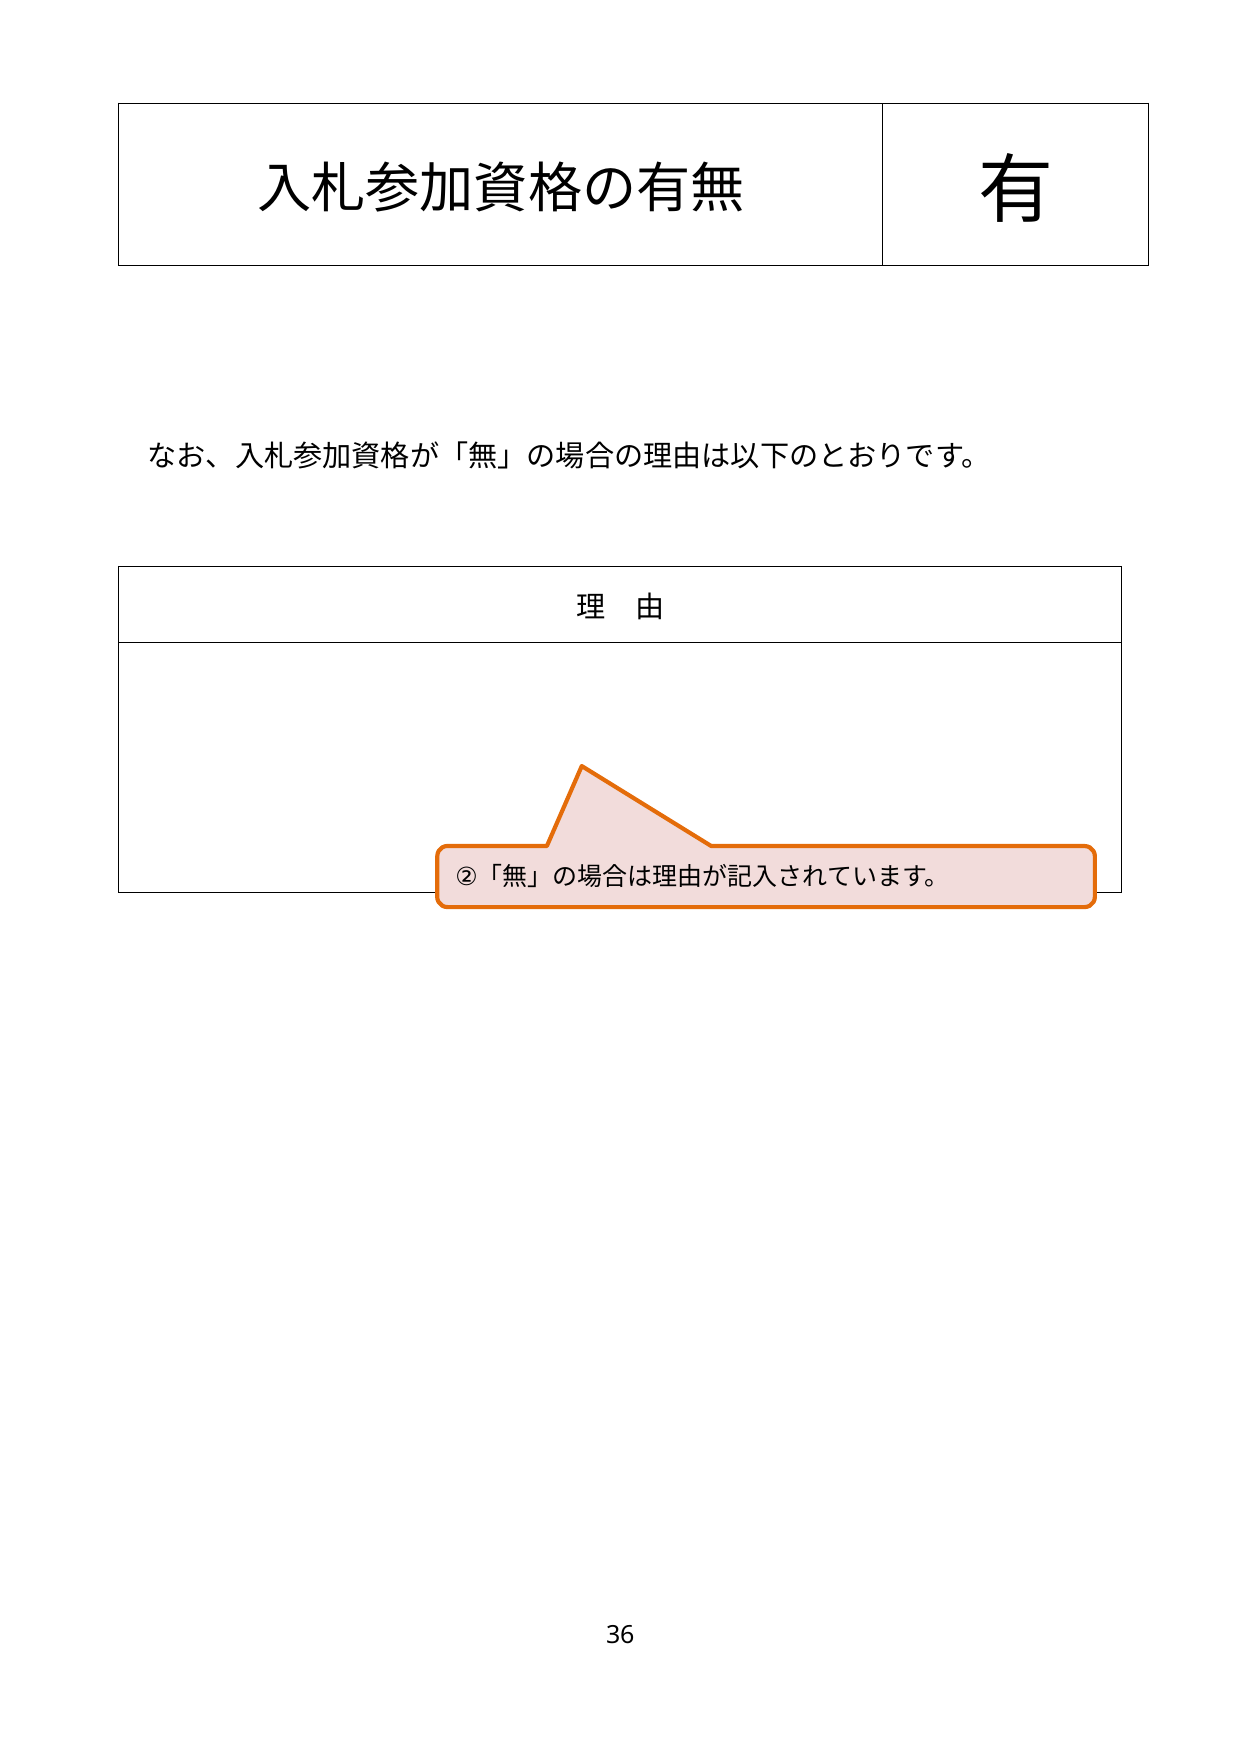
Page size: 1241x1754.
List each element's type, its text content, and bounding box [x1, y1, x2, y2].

table_header 有 [883, 104, 1148, 265]
table_header 理 由 [119, 567, 1121, 642]
text なお、入札参加資格が「無」の場合の理由は以下のとおりです。 [118, 416, 1122, 491]
table_header 入札参加資格の有無 [119, 104, 882, 265]
table_cell [119, 643, 1121, 892]
